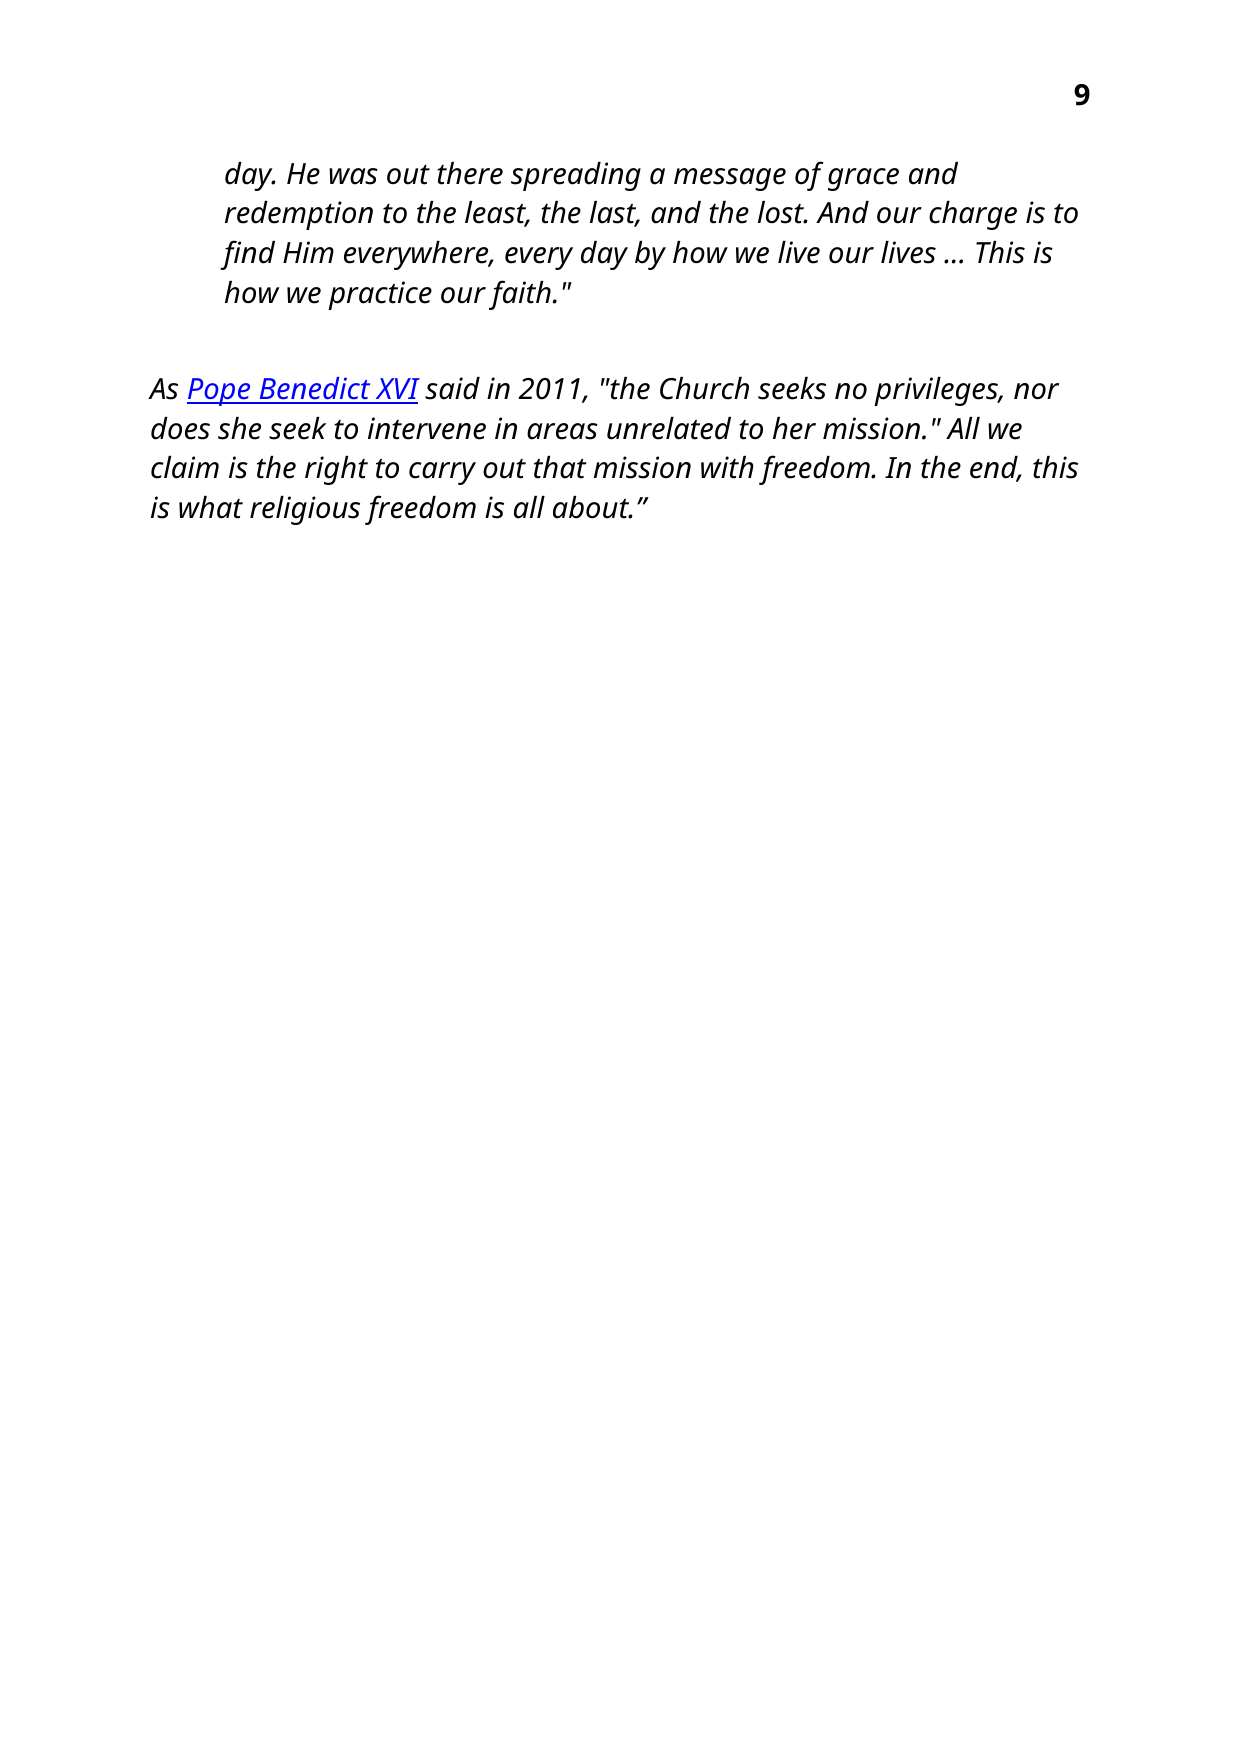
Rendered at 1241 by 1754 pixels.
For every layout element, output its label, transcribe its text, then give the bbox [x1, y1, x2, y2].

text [224, 153, 1090, 312]
text As Pope Benedict XVI said in 2011, "the Church seeks no privileges, nor does she seek to intervene in areas unrelated to her mission." All we claim is the right to carry out that mission with freedom. In the end, this is what religious freedom is all about.” [150, 368, 1090, 527]
